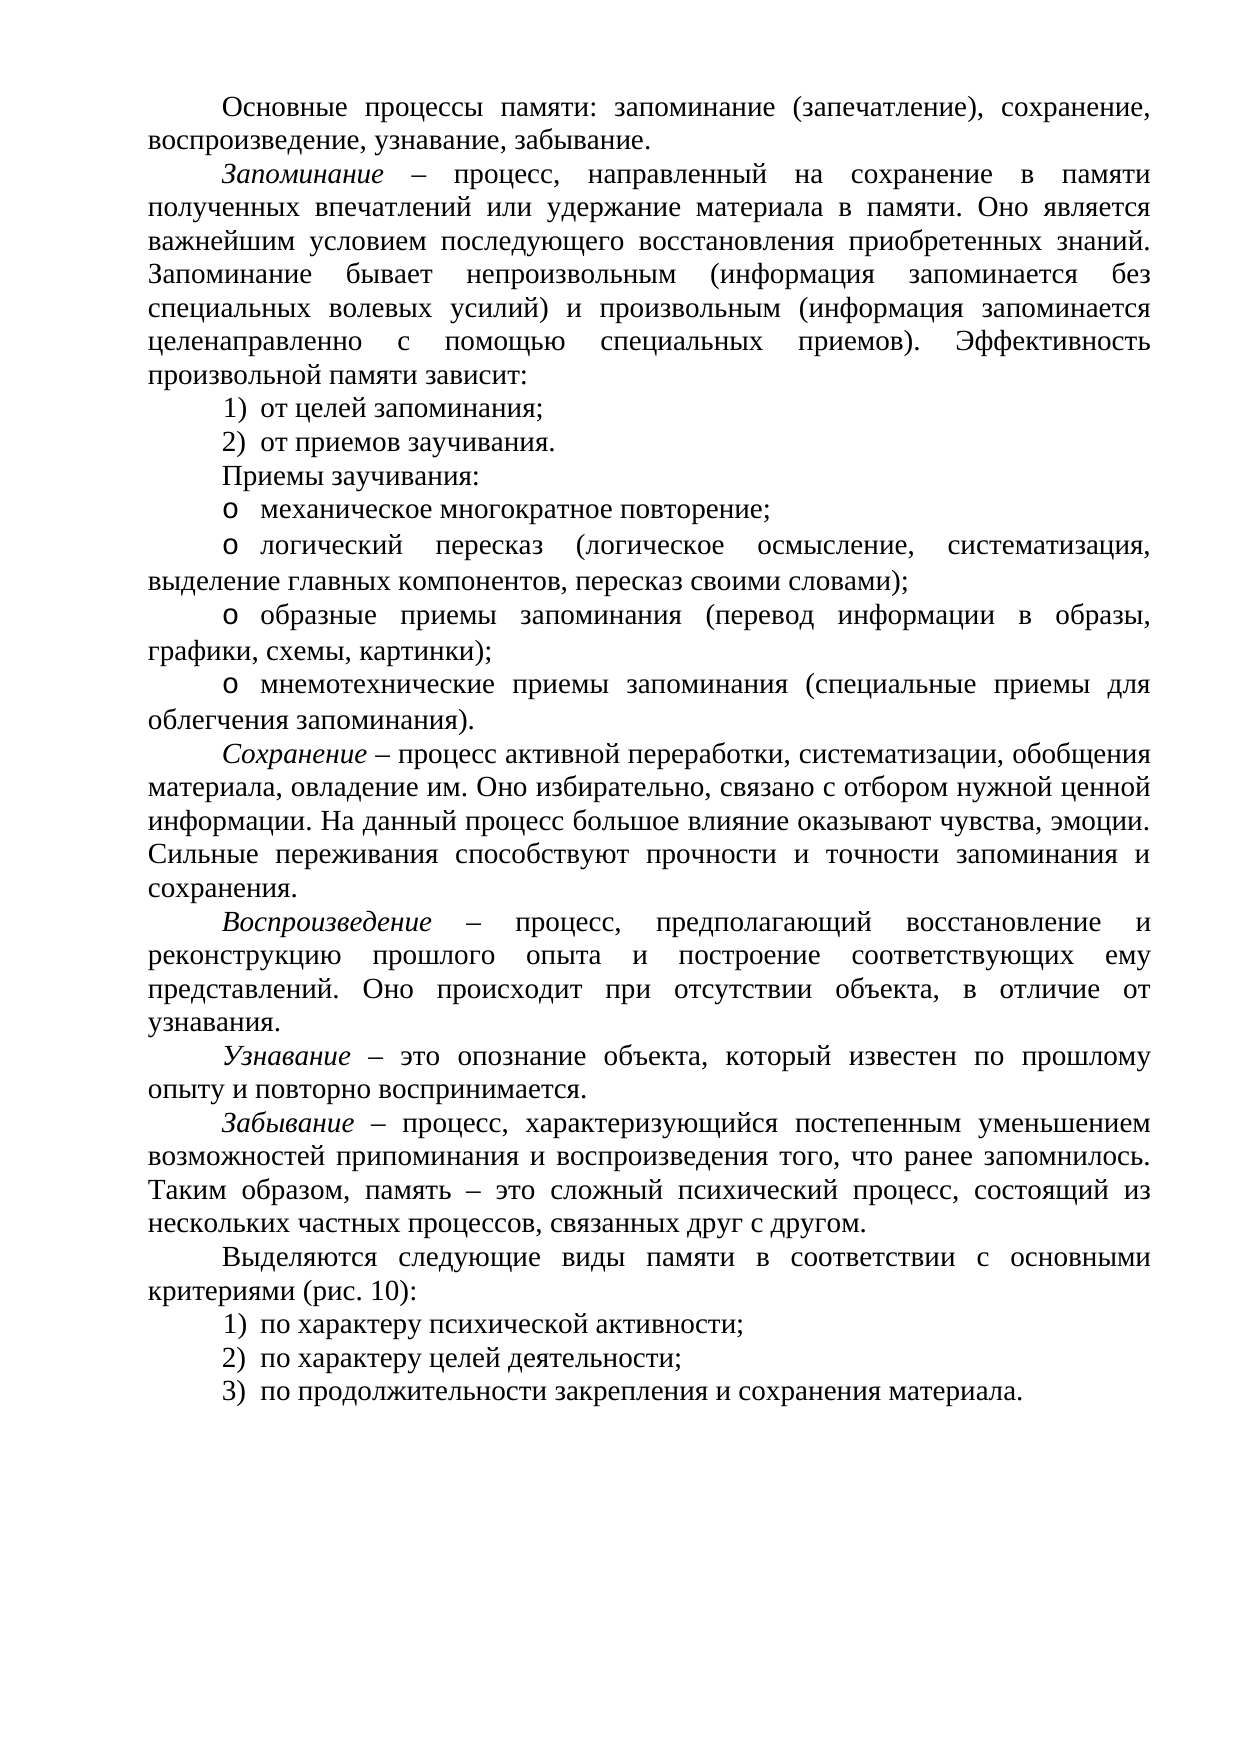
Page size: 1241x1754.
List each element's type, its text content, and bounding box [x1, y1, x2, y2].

text Забывание – процесс, характеризующийся постепенным уменьшением возможностей припоминания и воспроизведения того, что ранее запомнилось. Таким образом, память – это сложный психический процесс, состоящий из нескольких частных процессов, связанных друг с другом. [148, 1105, 1152, 1239]
text Выделяются следующие виды памяти в соответствии с основными критериями (рис. 10): [148, 1239, 1152, 1306]
text Основные процессы памяти: запоминание (запечатление), сохранение, воспроизведение, узнавание, забывание. [148, 89, 1152, 156]
text Приемы заучивания: [148, 458, 1152, 491]
list по характеру целей деятельности; [148, 1340, 1152, 1373]
text Сохранение – процесс активной переработки, систематизации, обобщения материала, овладение им. Оно избирательно, связано с отбором нужной ценной информации. На данный процесс большое влияние оказывают чувства, эмоции. Сильные переживания способствуют прочности и точности запоминания и сохранения. [148, 736, 1152, 904]
list мнемотехнические приемы запоминания (специальные приемы для облегчения запоминания). [148, 666, 1152, 736]
list механическое многократное повторение; [148, 491, 1152, 527]
list логический пересказ (логическое осмысление, систематизация, выделение главных компонентов, пересказ своими словами); [148, 527, 1152, 597]
list по характеру психической активности; [223, 1306, 1152, 1340]
list по продолжительности закрепления и сохранения материала. [148, 1373, 1152, 1407]
text Запоминание – процесс, направленный на сохранение в памяти полученных впечатлений или удержание материала в памяти. Оно является важнейшим условием последующего восстановления приобретенных знаний. Запоминание бывает непроизвольным (информация запоминается без специальных волевых усилий) и произвольным (информация запоминается целенаправленно с помощью специальных приемов). Эффективность произвольной памяти зависит: [148, 156, 1152, 391]
text Узнавание – это опознание объекта, который известен по прошлому опыту и повторно воспринимается. [148, 1038, 1152, 1105]
list от приемов заучивания. [148, 424, 1152, 458]
text Воспроизведение – процесс, предполагающий восстановление и реконструкцию прошлого опыта и построение соответствующих ему представлений. Оно происходит при отсутствии объекта, в отличие от узнавания. [148, 904, 1152, 1038]
list образные приемы запоминания (перевод информации в образы, графики, схемы, картинки); [148, 597, 1152, 666]
list от целей запоминания; [223, 391, 1152, 424]
